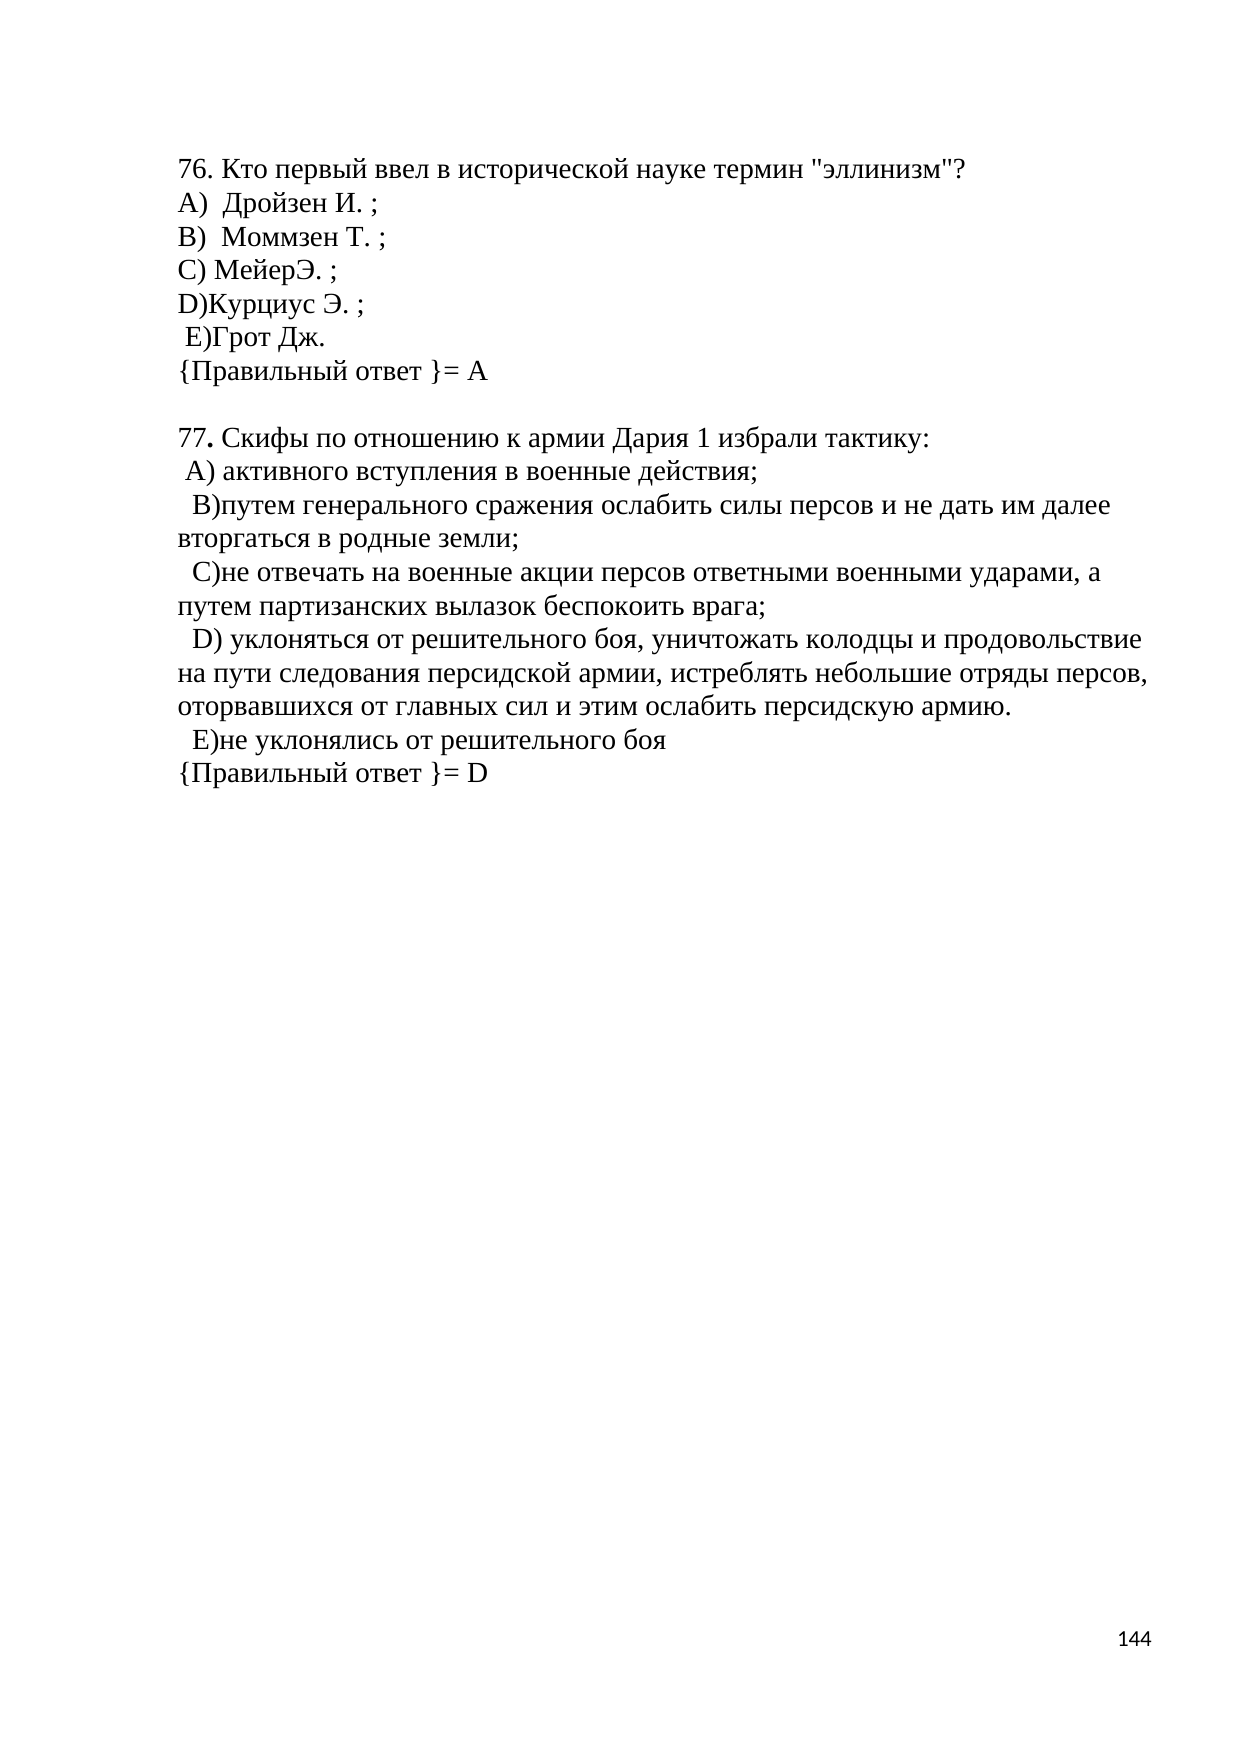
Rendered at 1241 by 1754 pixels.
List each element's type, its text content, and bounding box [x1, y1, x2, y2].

text {Правильный ответ }= D [177, 755, 1152, 789]
text D)Курциус Э. ; [177, 286, 1152, 319]
text B) Моммзен Т. ; [177, 219, 1152, 252]
text C) МейерЭ. ; [177, 252, 1152, 286]
text 76. Кто первый ввел в исторической науке термин "эллинизм"? [177, 152, 1152, 185]
text E)не уклонялись от решительного боя [177, 722, 1152, 755]
text E)Грот Дж. [177, 319, 1152, 353]
text {Правильный ответ }= A [177, 353, 1152, 386]
text A) Дройзен И. ; [177, 185, 1152, 219]
text B)путем генерального сражения ослабить силы персов и не дать им далее вторгаться в родные земли; [177, 487, 1152, 554]
text A) активного вступления в военные действия; [177, 453, 1152, 487]
text C)не отвечать на военные акции персов ответными военными ударами, а путем партизанских вылазок беспокоить врага; [177, 554, 1152, 621]
text D) уклоняться от решительного боя, уничтожать колодцы и продовольствие на пути следования персидской армии, истреблять небольшие отряды персов, оторвавшихся от главных сил и этим ослабить персидскую армию. [177, 621, 1152, 722]
text 77. Скифы по отношению к армии Дария 1 избрали тактику: [177, 420, 1152, 453]
